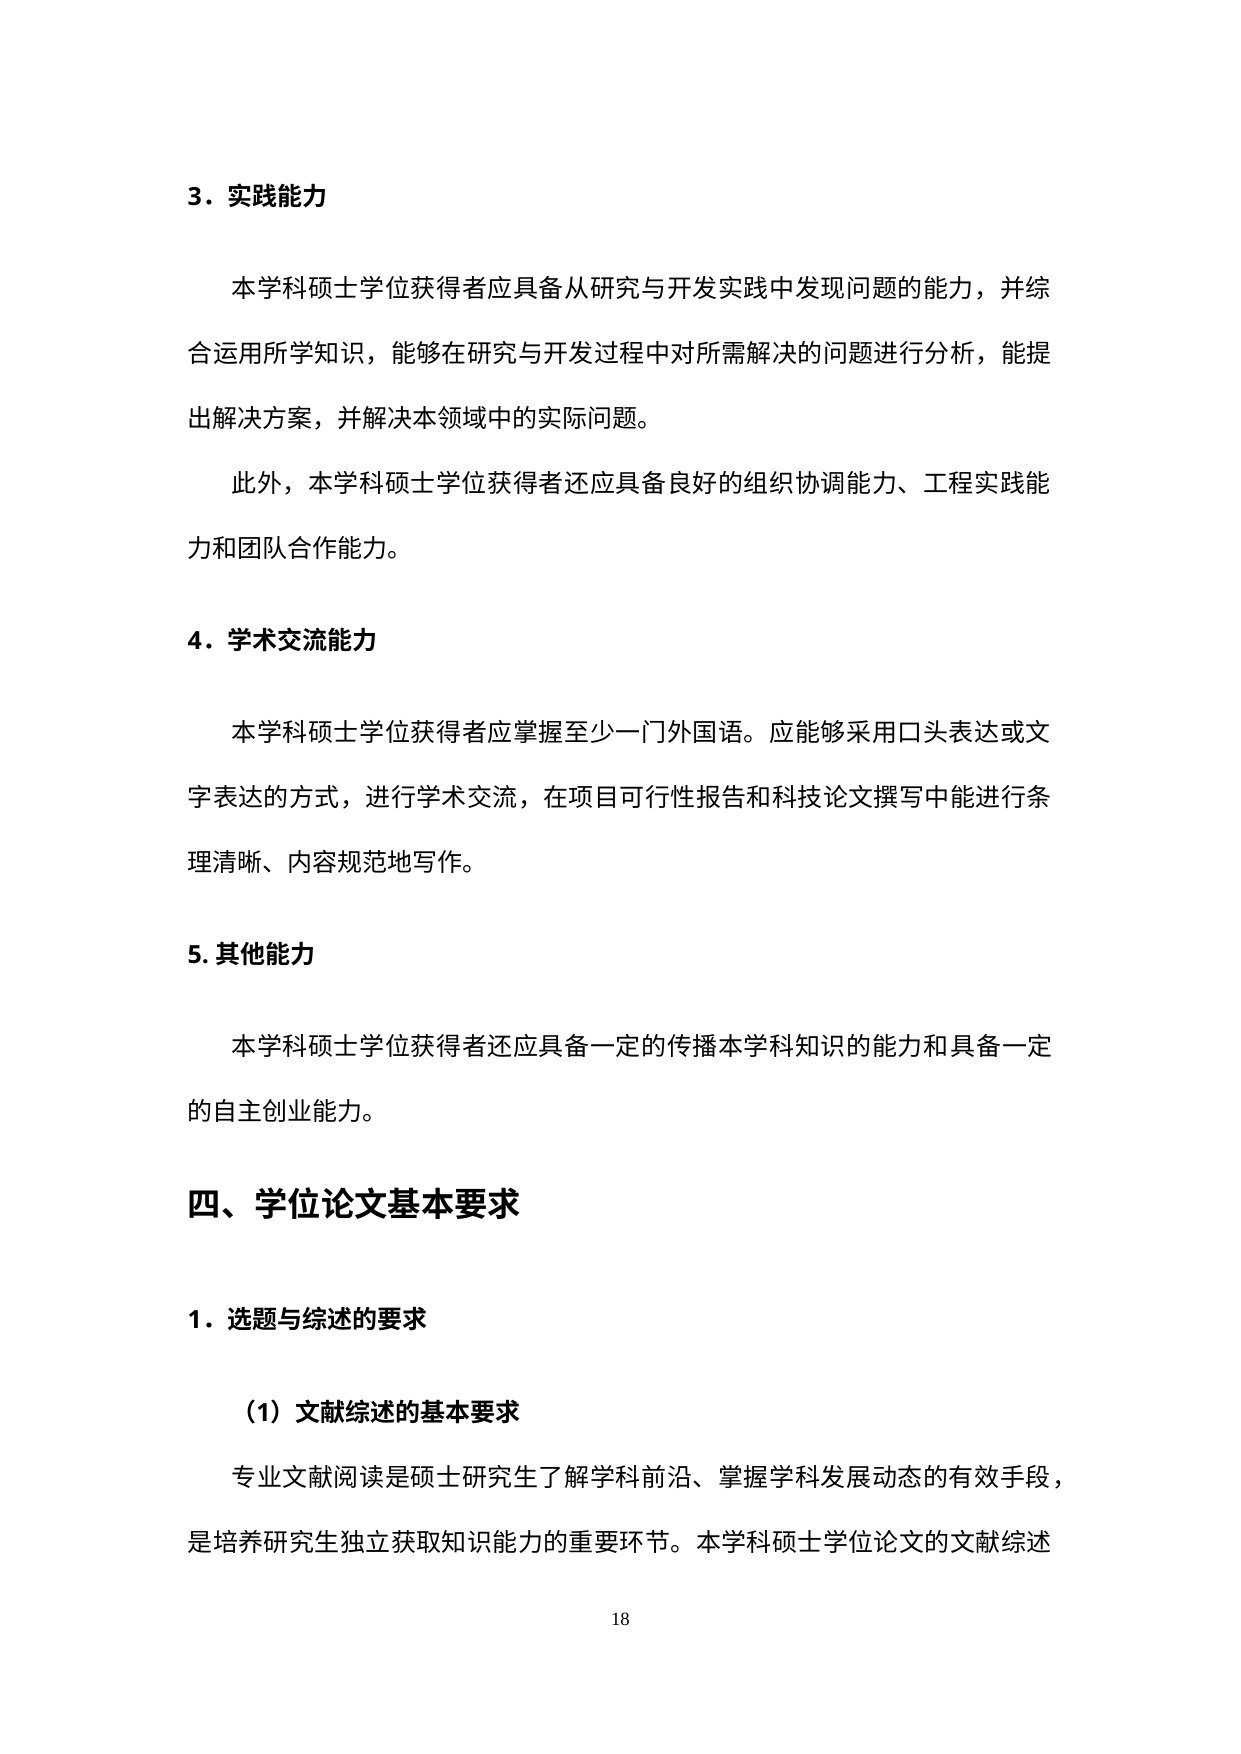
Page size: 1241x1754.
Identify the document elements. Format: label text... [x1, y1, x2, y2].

subtitle 3．实践能力 [187, 162, 1053, 227]
text 本学科硕士学位获得者应掌握至少一门外国语。应能够采用口头表达或文字表达的方式，进行学术交流，在项目可行性报告和科技论文撰写中能进行条理清晰、内容规范地写作。 [187, 698, 1053, 893]
subtitle 5. 其他能力 [187, 920, 1053, 985]
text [187, 1443, 1053, 1573]
text 本学科硕士学位获得者应具备从研究与开发实践中发现问题的能力，并综合运用所学知识，能够在研究与开发过程中对所需解决的问题进行分析，能提出解决方案，并解决本领域中的实际问题。 [187, 254, 1053, 449]
text 本学科硕士学位获得者还应具备一定的传播本学科知识的能力和具备一定的自主创业能力。 [187, 1012, 1053, 1142]
text （1）文献综述的基本要求 [187, 1378, 1053, 1443]
subtitle 4．学术交流能力 [187, 606, 1053, 671]
subtitle 四、学位论文基本要求 [187, 1169, 1053, 1234]
subtitle 1．选题与综述的要求 [187, 1286, 1053, 1351]
text 此外，本学科硕士学位获得者还应具备良好的组织协调能力、工程实践能力和团队合作能力。 [187, 449, 1053, 579]
